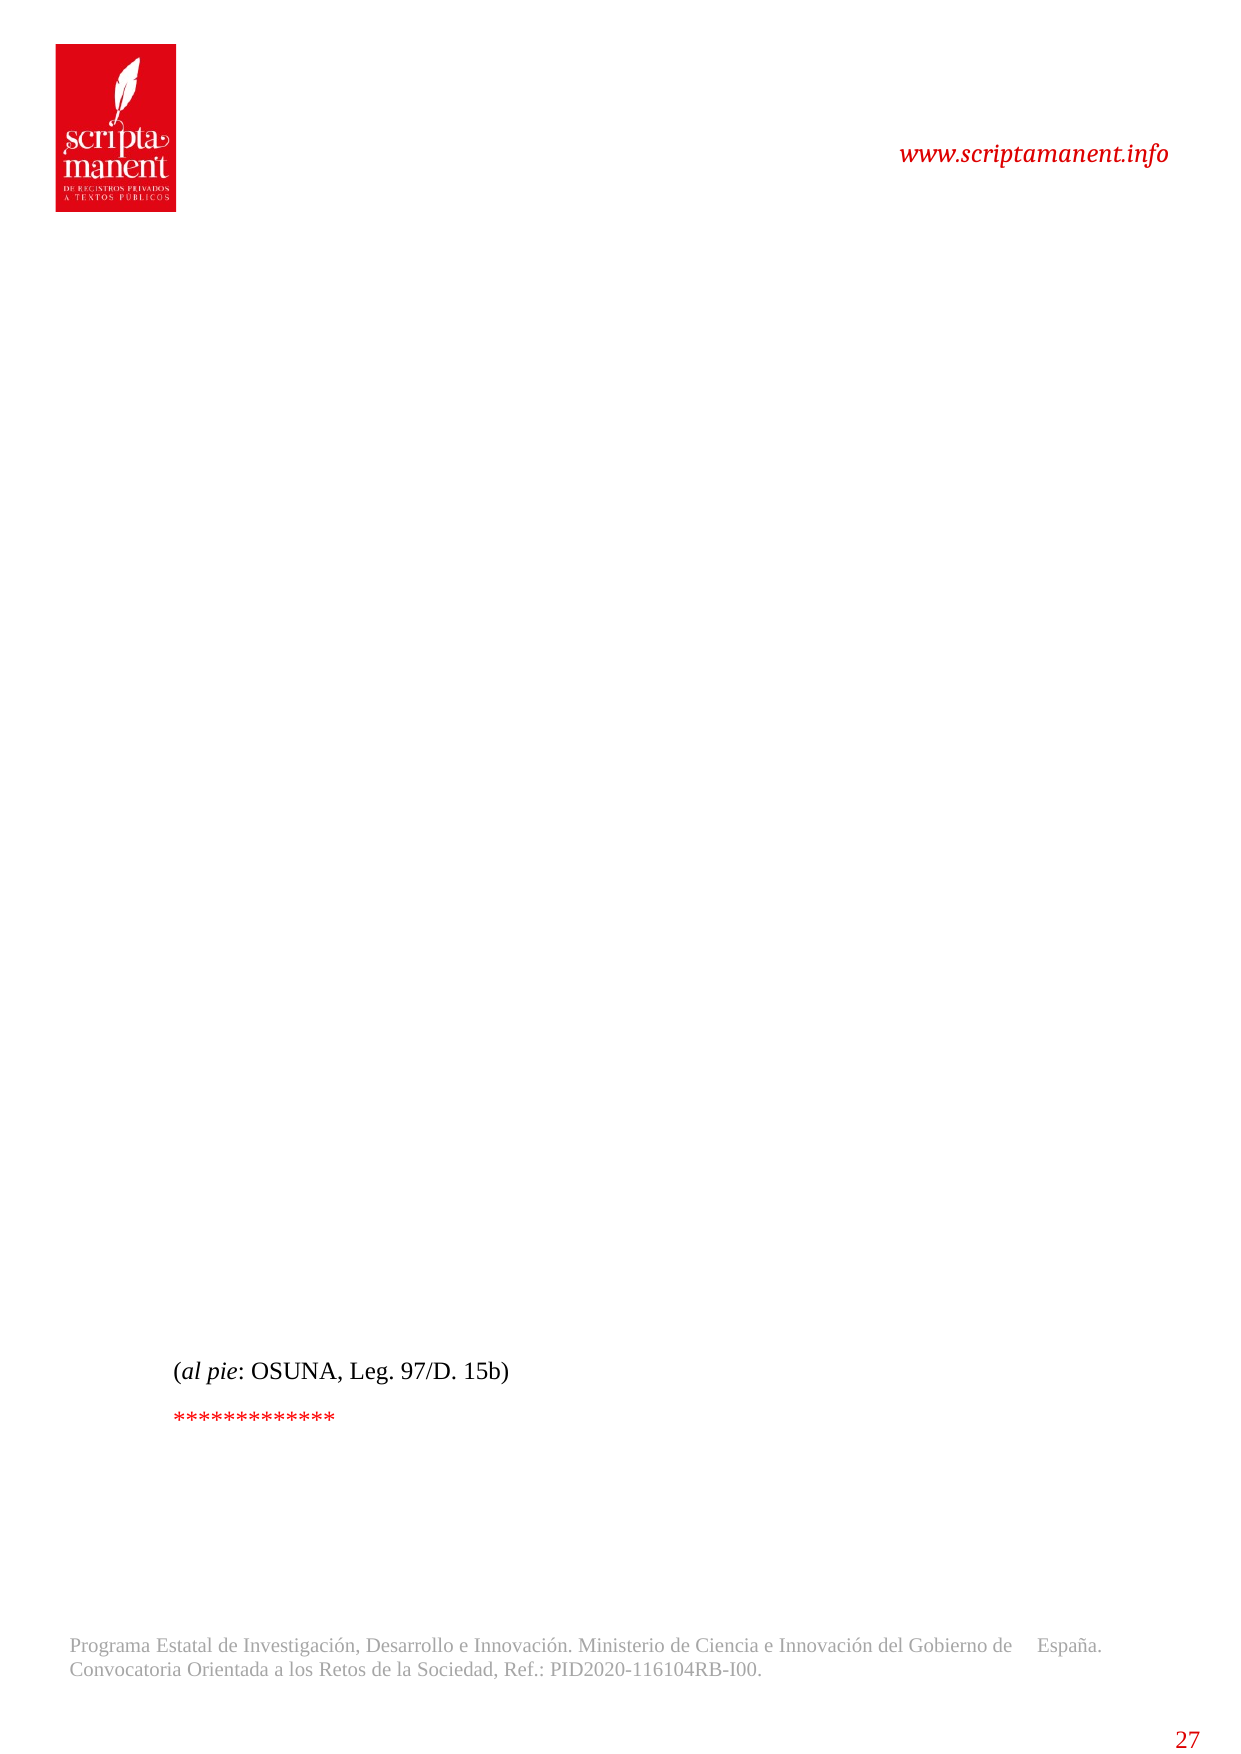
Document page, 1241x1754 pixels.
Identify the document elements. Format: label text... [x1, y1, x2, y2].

text (al pie: OSUNA, Leg. 97/D. 15b) [173, 1356, 1108, 1384]
picture [55, 44, 177, 212]
text ************* [173, 1406, 1122, 1434]
